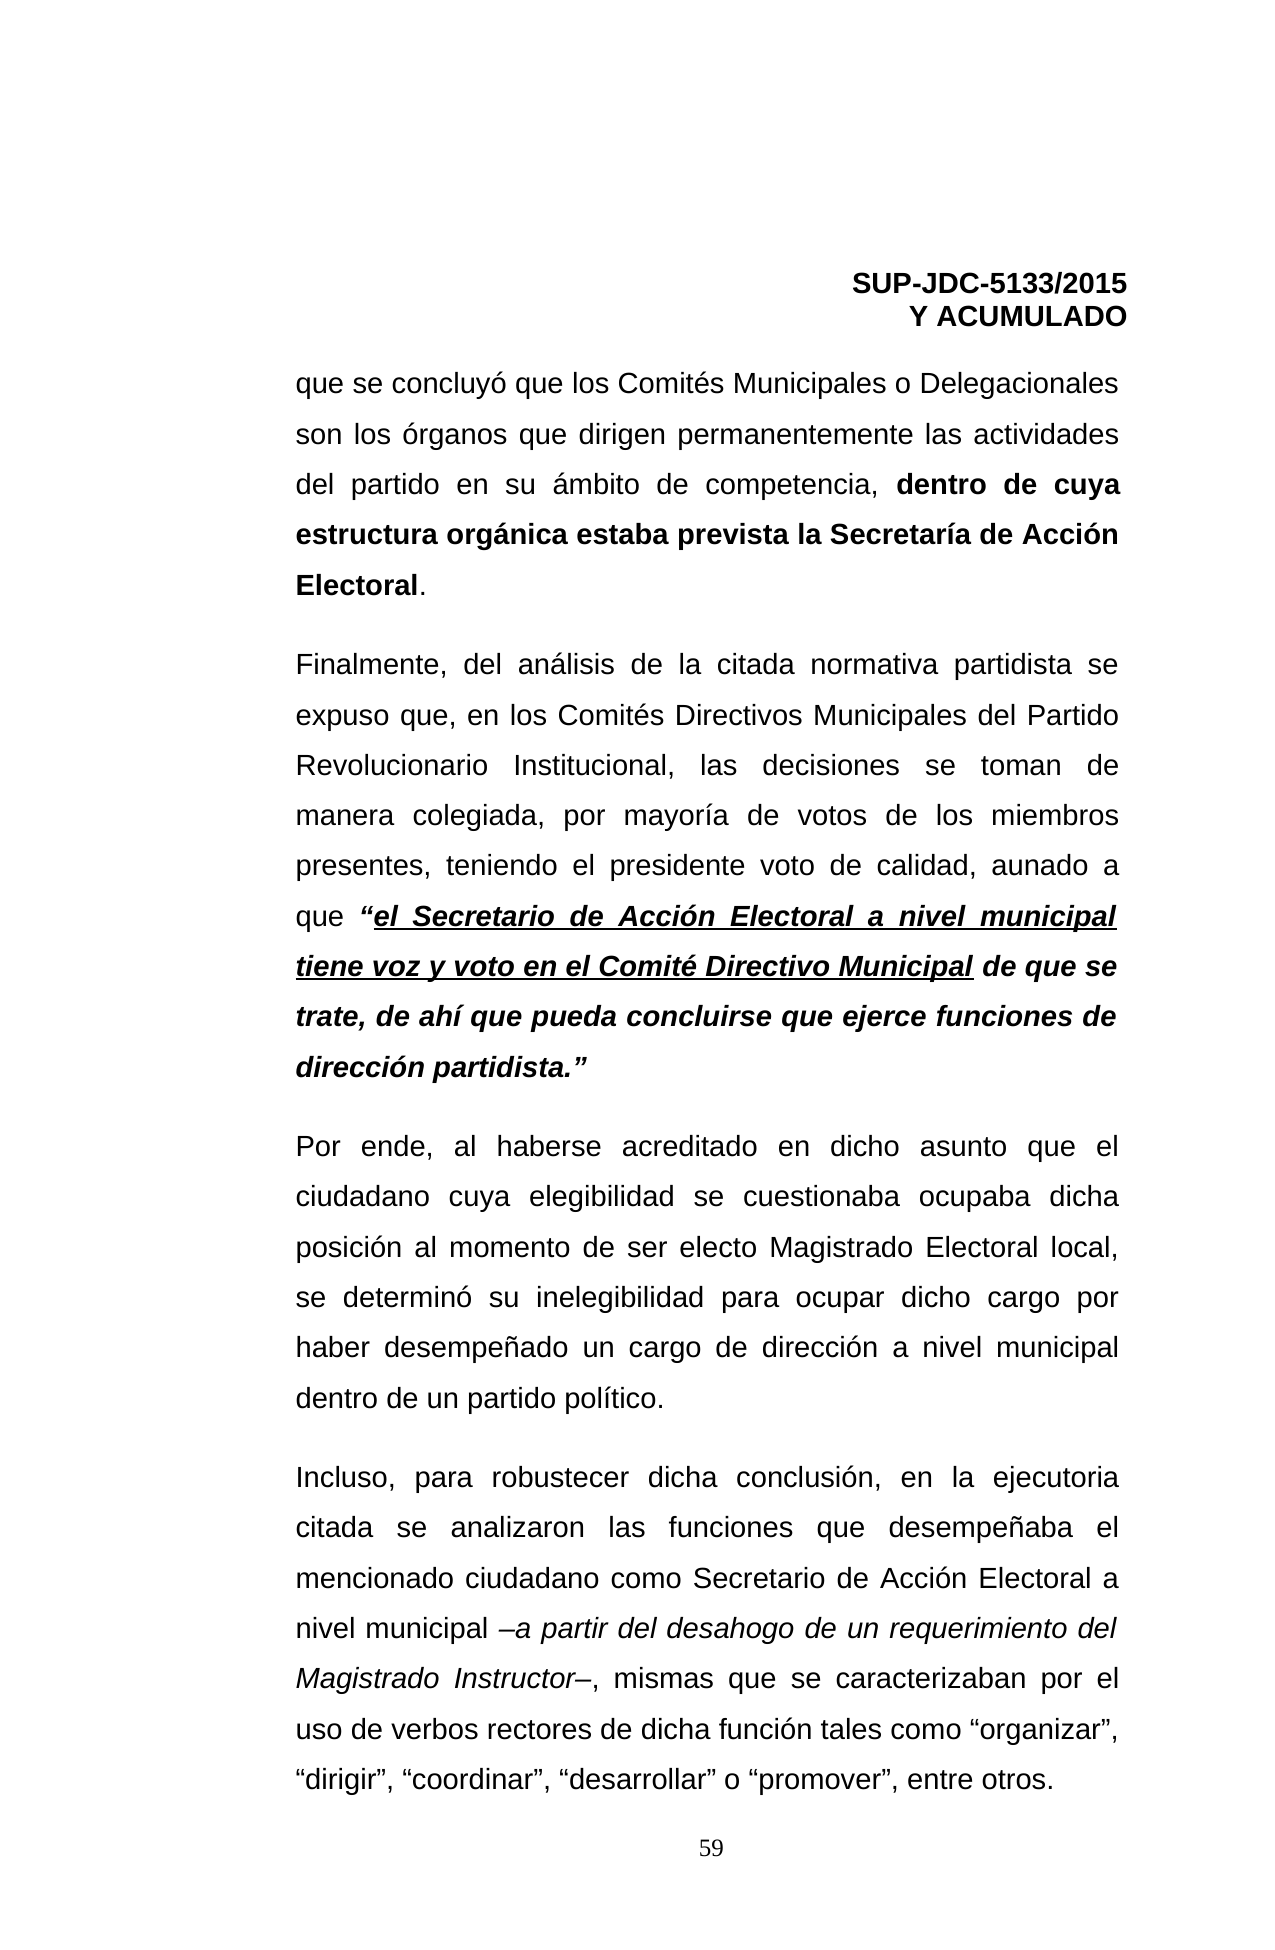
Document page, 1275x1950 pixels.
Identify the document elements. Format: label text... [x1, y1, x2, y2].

text Por ende, al haberse acreditado en dicho asunto que el ciudadano cuya elegibilidad se cuestionaba ocupaba dicha posición al momento de ser electo Magistrado Electoral local, se determinó su inelegibilidad para ocupar dicho cargo por haber desempeñado un cargo de dirección a nivel municipal dentro de un partido político. [295, 1129, 1120, 1414]
text Incluso, para robustecer dicha conclusión, en la ejecutoria citada se analizaron las funciones que desempeñaba el mencionado ciudadano como Secretario de Acción Electoral a nivel municipal –a partir del desahogo de un requerimiento del Magistrado Instructor–, mismas que se caracterizaban por el uso de verbos rectores de dicha función tales como “organizar”, “dirigir”, “coordinar”, “desarrollar” o “promover”, entre otros. [295, 1460, 1120, 1796]
text Finalmente, del análisis de la citada normativa partidista se expuso que, en los Comités Directivos Municipales del Partido Revolucionario Institucional, las decisiones se toman de manera colegiada, por mayoría de votos de los miembros presentes, teniendo el presidente voto de calidad, aunado a que “el Secretario de Acción Electoral a nivel municipal tiene voz y voto en el Comité Directivo Municipal de que se trate, de ahí que pueda concluirse que ejerce funciones de dirección partidista.” [295, 647, 1120, 1083]
